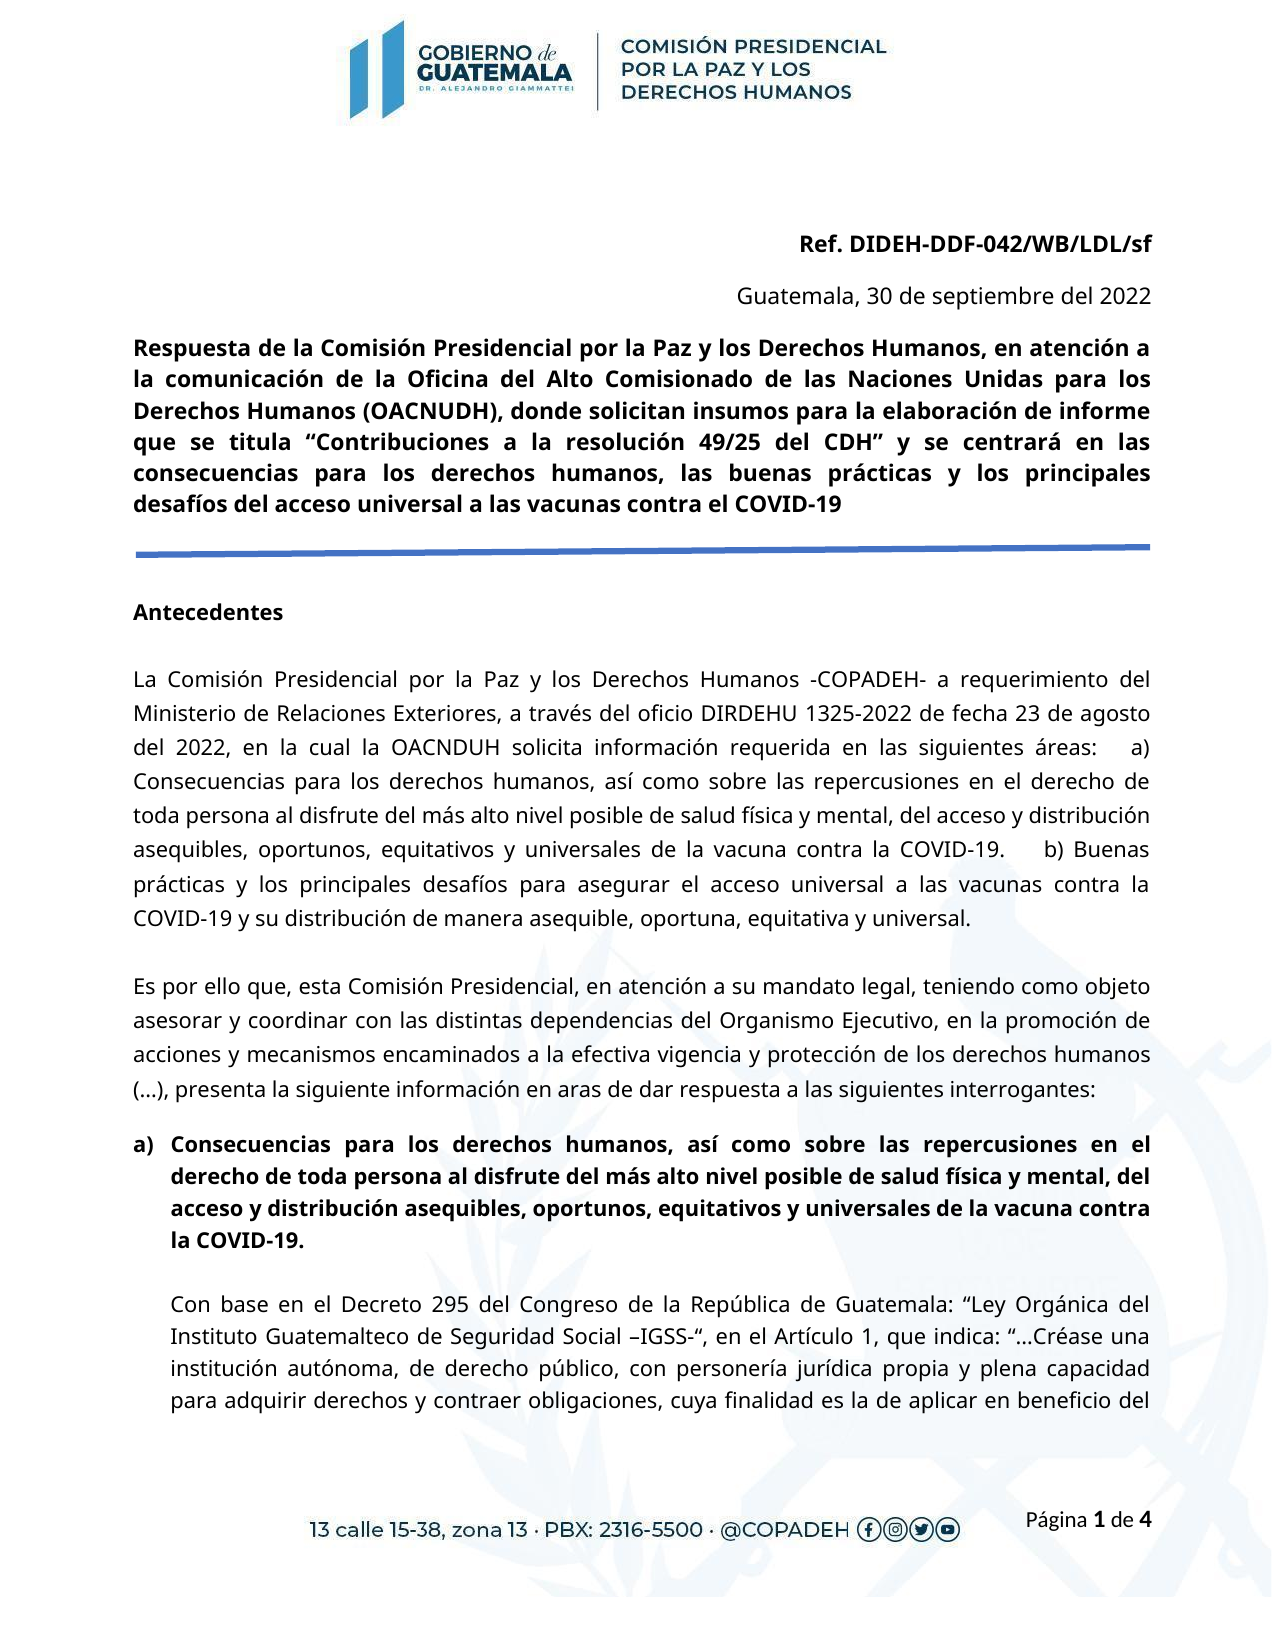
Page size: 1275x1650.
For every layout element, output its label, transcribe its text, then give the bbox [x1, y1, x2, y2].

text La Comisión Presidencial por la Paz y los Derechos Humanos -COPADEH- a requerimiento del Ministerio de Relaciones Exteriores, a través del oficio DIRDEHU 1325-2022 de fecha 23 de agosto del 2022, en la cual la OACNDUH solicita información requerida en las siguientes áreas: a) Consecuencias para los derechos humanos, así como sobre las repercusiones en el derecho de toda persona al disfrute del más alto nivel posible de salud física y mental, del acceso y distribución asequibles, oportunos, equitativos y universales de la vacuna contra la COVID-19. b) Buenas prácticas y los principales desafíos para asegurar el acceso universal a las vacunas contra la COVID-19 y su distribución de manera asequible, oportuna, equitativa y universal. [133, 663, 1152, 932]
text Guatemala, 30 de septiembre del 2022 [133, 280, 1152, 311]
text Antecedentes [133, 597, 1152, 627]
text Respuesta de la Comisión Presidencial por la Paz y los Derechos Humanos, en atención a la comunicación de la Oficina del Alto Comisionado de las Naciones Unidas para los Derechos Humanos (OACNUDH), donde solicitan insumos para la elaboración de informe que se titula “Contribuciones a la resolución 49/25 del CDH” y se centrará en las consecuencias para los derechos humanos, las buenas prácticas y los principales desafíos del acceso universal a las vacunas contra el COVID-19 [133, 332, 1152, 520]
text Es por ello que, esta Comisión Presidencial, en atención a su mandato legal, teniendo como objeto asesorar y coordinar con las distintas dependencias del Organismo Ejecutivo, en la promoción de acciones y mecanismos encaminados a la efectiva vigencia y protección de los derechos humanos (…), presenta la siguiente información en aras de dar respuesta a las siguientes interrogantes: [133, 971, 1152, 1103]
text Ref. DIDEH-DDF-042/WB/LDL/sf [133, 228, 1152, 259]
picture [0, 0, 1272, 1597]
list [170, 1289, 1152, 1415]
list Consecuencias para los derechos humanos, así como sobre las repercusiones en el derecho de toda persona al disfrute del más alto nivel posible de salud física y mental, del acceso y distribución asequibles, oportunos, equitativos y universales de la vacuna contra la COVID-19. [133, 1128, 1152, 1254]
